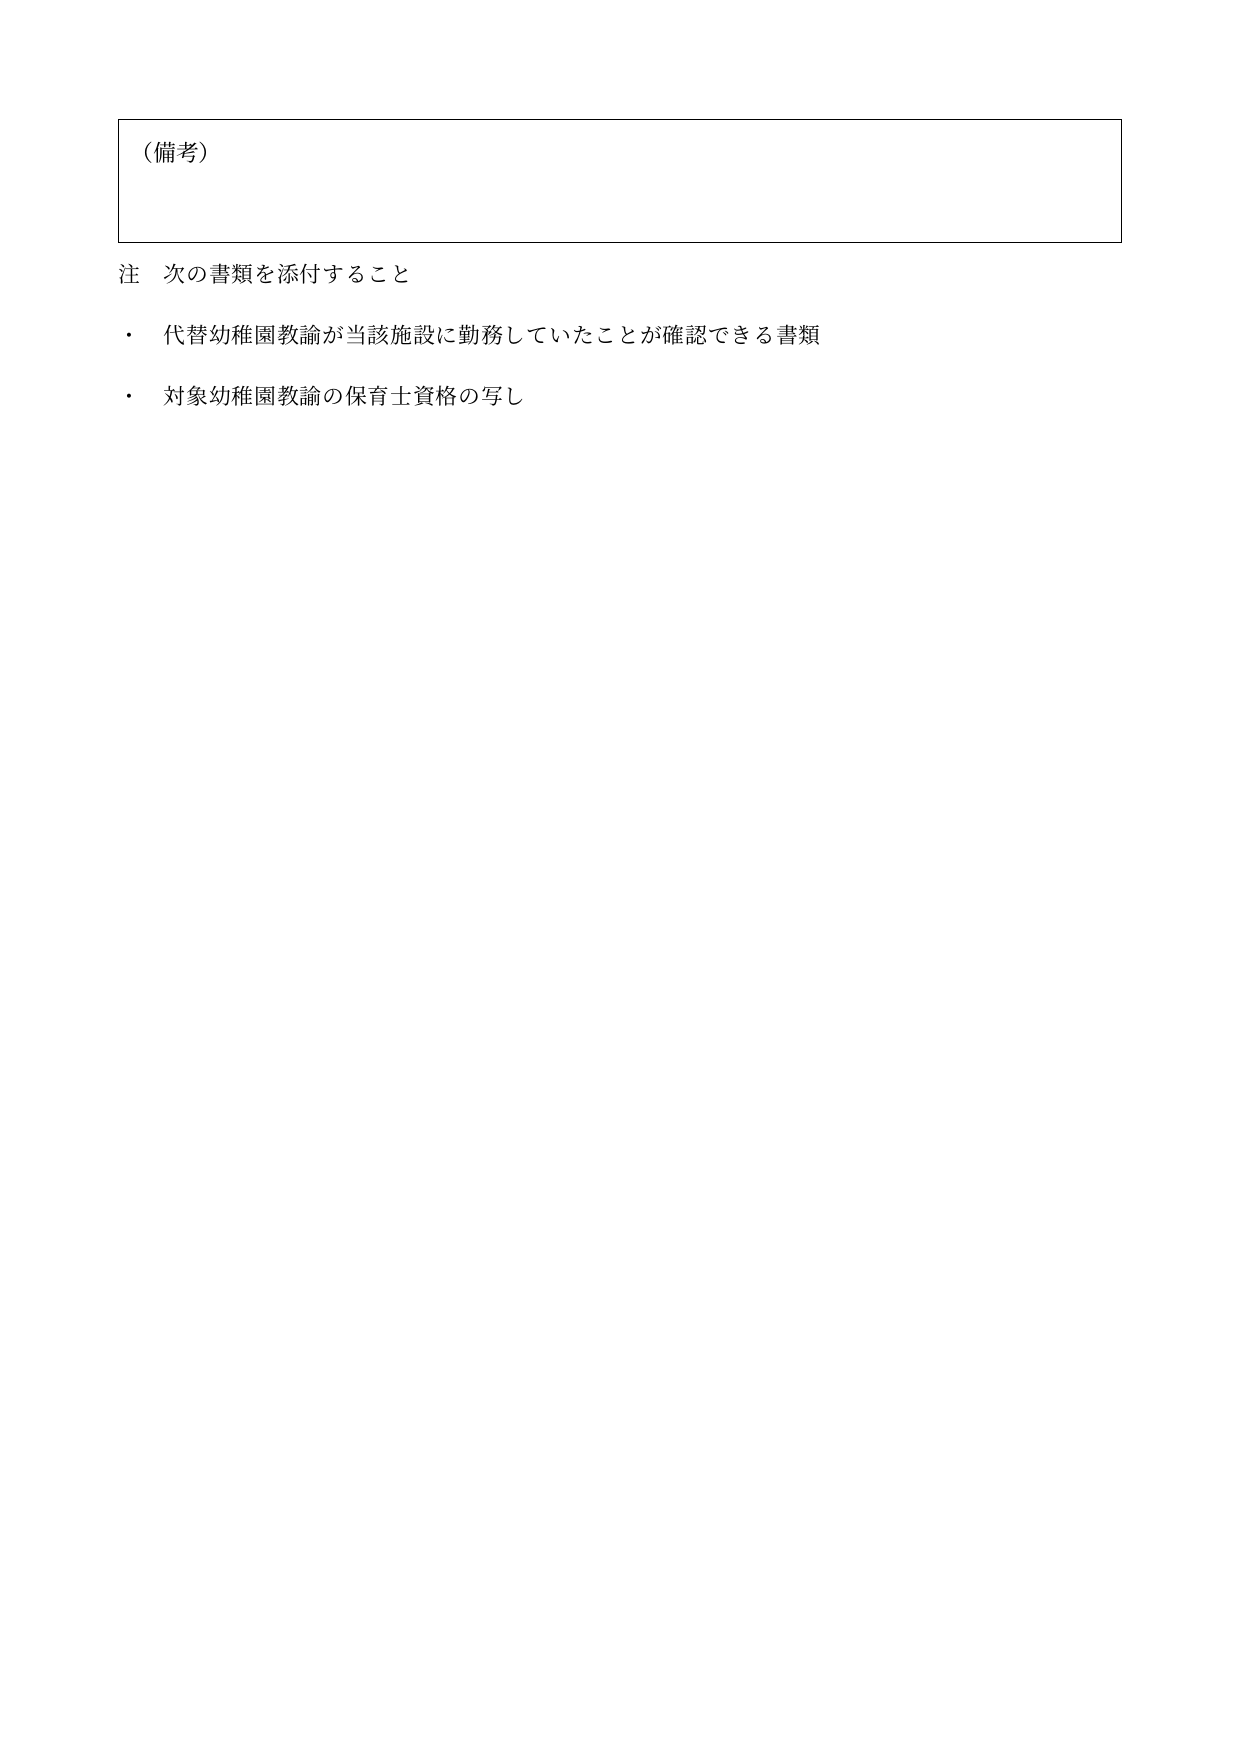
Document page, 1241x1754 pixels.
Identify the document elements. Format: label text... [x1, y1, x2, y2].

text ・ 代替幼稚園教諭が当該施設に勤務していたことが確認できる書類 [118, 304, 1122, 364]
table_cell （備考） [119, 120, 1121, 242]
text ・ 対象幼稚園教諭の保育士資格の写し [118, 364, 1122, 425]
text 注 次の書類を添付すること [118, 243, 1122, 304]
